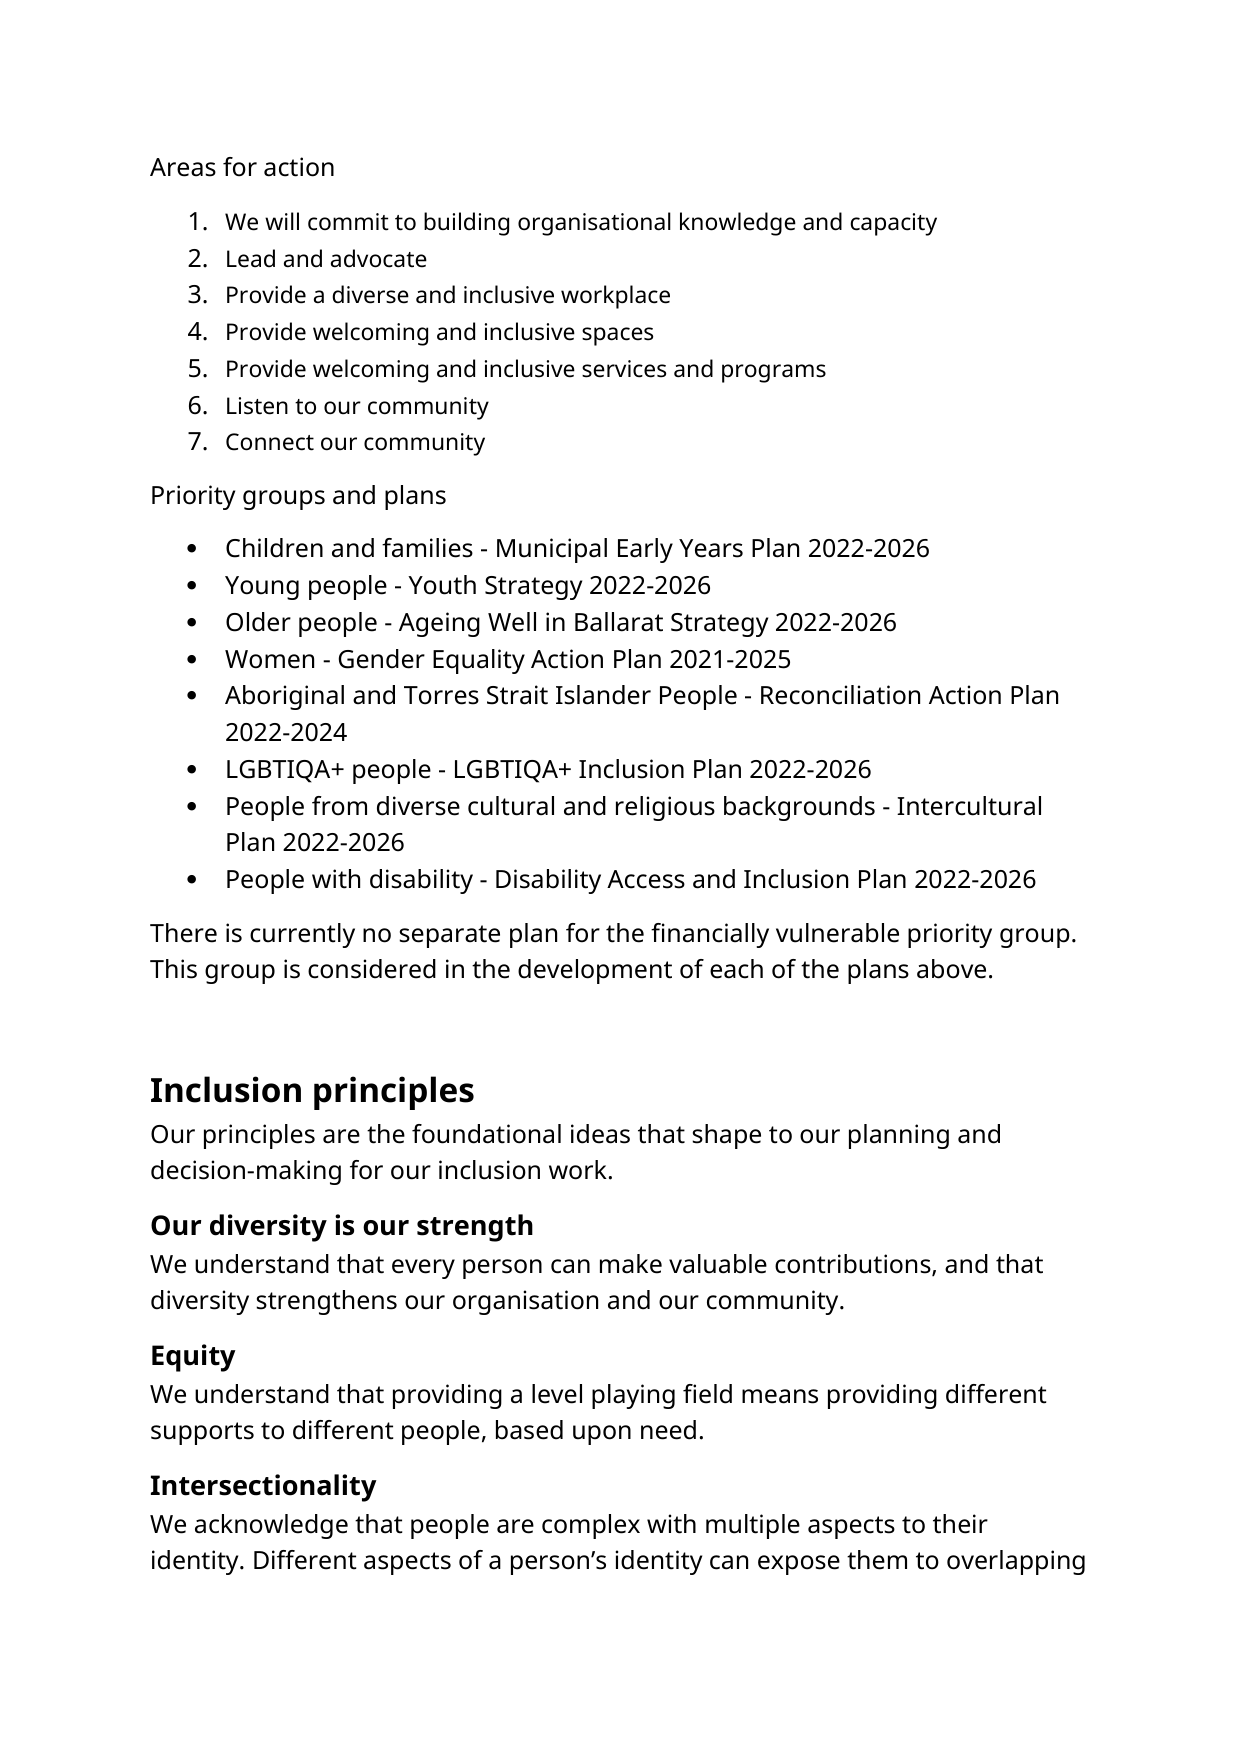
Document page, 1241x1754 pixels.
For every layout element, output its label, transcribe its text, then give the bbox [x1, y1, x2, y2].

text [150, 1506, 1090, 1577]
list We will commit to building organisational knowledge and capacity [187, 203, 1090, 237]
list Connect our community [187, 424, 1090, 458]
list People with disability - Disability Access and Inclusion Plan 2022-2026 [187, 862, 1090, 896]
text We understand that every person can make valuable contributions, and that diversity strengthens our organisation and our community. [150, 1246, 1090, 1317]
list Provide a diverse and inclusive workplace [187, 277, 1090, 311]
list Provide welcoming and inclusive services and programs [187, 351, 1090, 384]
subtitle Our diversity is our strength [150, 1206, 1090, 1243]
list Older people - Ageing Well in Ballarat Strategy 2022-2026 [187, 604, 1090, 638]
list Aboriginal and Torres Strait Islander People - Reconciliation Action Plan 2022-2024 [187, 678, 1090, 749]
list Women - Gender Equality Action Plan 2021-2025 [187, 641, 1090, 675]
text Areas for action [150, 150, 1090, 184]
text We understand that providing a level playing field means providing different supports to different people, based upon need. [150, 1376, 1090, 1447]
list Young people - Youth Strategy 2022-2026 [187, 568, 1090, 602]
list LGBTIQA+ people - LGBTIQA+ Inclusion Plan 2022-2026 [187, 752, 1090, 786]
list People from diverse cultural and religious backgrounds - Intercultural Plan 2022-2026 [187, 788, 1090, 859]
text Our principles are the foundational ideas that shape to our planning and decision-making for our inclusion work. [150, 1116, 1090, 1187]
list Listen to our community [187, 387, 1090, 421]
text Priority groups and plans [150, 477, 1090, 512]
subtitle Equity [150, 1336, 1090, 1373]
text There is currently no separate plan for the financially vulnerable priority group. This group is considered in the development of each of the plans above. [150, 915, 1090, 986]
list Children and families - Municipal Early Years Plan 2022-2026 [187, 531, 1090, 565]
list Lead and advocate [187, 240, 1090, 274]
subtitle Intersectionality [150, 1466, 1090, 1503]
subtitle Inclusion principles [150, 1067, 1090, 1113]
list Provide welcoming and inclusive spaces [187, 314, 1090, 348]
